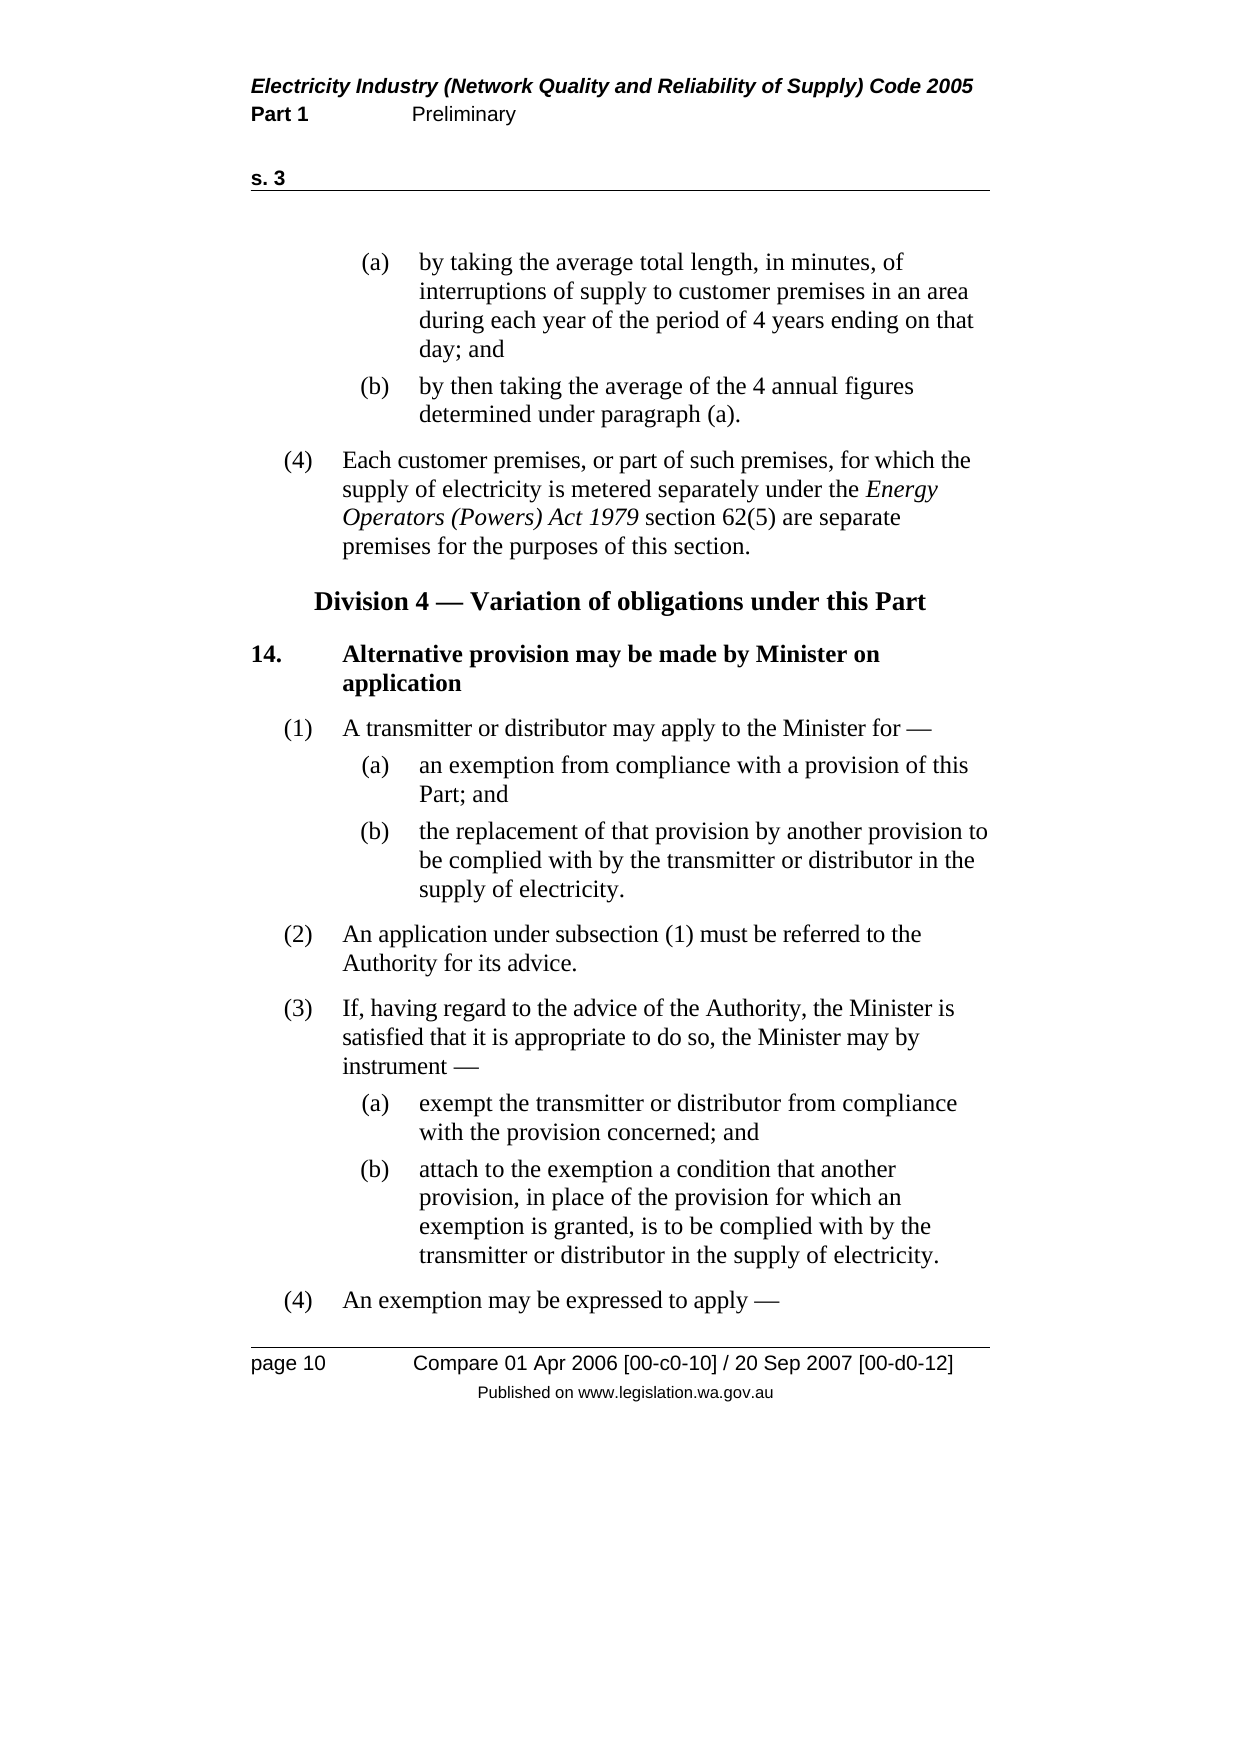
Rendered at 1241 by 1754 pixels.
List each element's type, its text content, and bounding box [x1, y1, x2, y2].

text (b) attach to the exemption a condition that another provision, in place of the provision for which an exemption is granted, is to be complied with by the transmitter or distributor in the supply of electricity. [251, 1154, 990, 1269]
text (a) an exemption from compliance with a provision of this Part; and [251, 750, 990, 808]
text (3) If, having regard to the advice of the Authority, the Minister is satisfied that it is appropriate to do so, the Minister may by instrument — [251, 993, 990, 1079]
text (b) the replacement of that provision by another provision to be complied with by the transmitter or distributor in the supply of electricity. [251, 816, 990, 902]
text (b) by then taking the average of the 4 annual figures determined under paragraph (a). [251, 371, 990, 428]
text (1) A transmitter or distributor may apply to the Minister for — [251, 713, 990, 742]
subtitle 14. Alternative provision may be made by Minister on application [251, 639, 990, 697]
subtitle Division 4 — Variation of obligations under this Part [251, 585, 990, 616]
text (a) by taking the average total length, in minutes, of interruptions of supply to customer premises in an area during each year of the period of 4 years ending on that day; and [251, 247, 990, 362]
text (4) An exemption may be expressed to apply — [251, 1285, 990, 1314]
text (a) exempt the transmitter or distributor from compliance with the provision concerned; and [251, 1088, 990, 1145]
text (2) An application under subsection (1) must be referred to the Authority for its advice. [251, 919, 990, 977]
text (4) Each customer premises, or part of such premises, for which the supply of electricity is metered separately under the Energy Operators (Powers) Act 1979 section 62(5) are separate premises for the purposes of this section. [251, 445, 990, 560]
